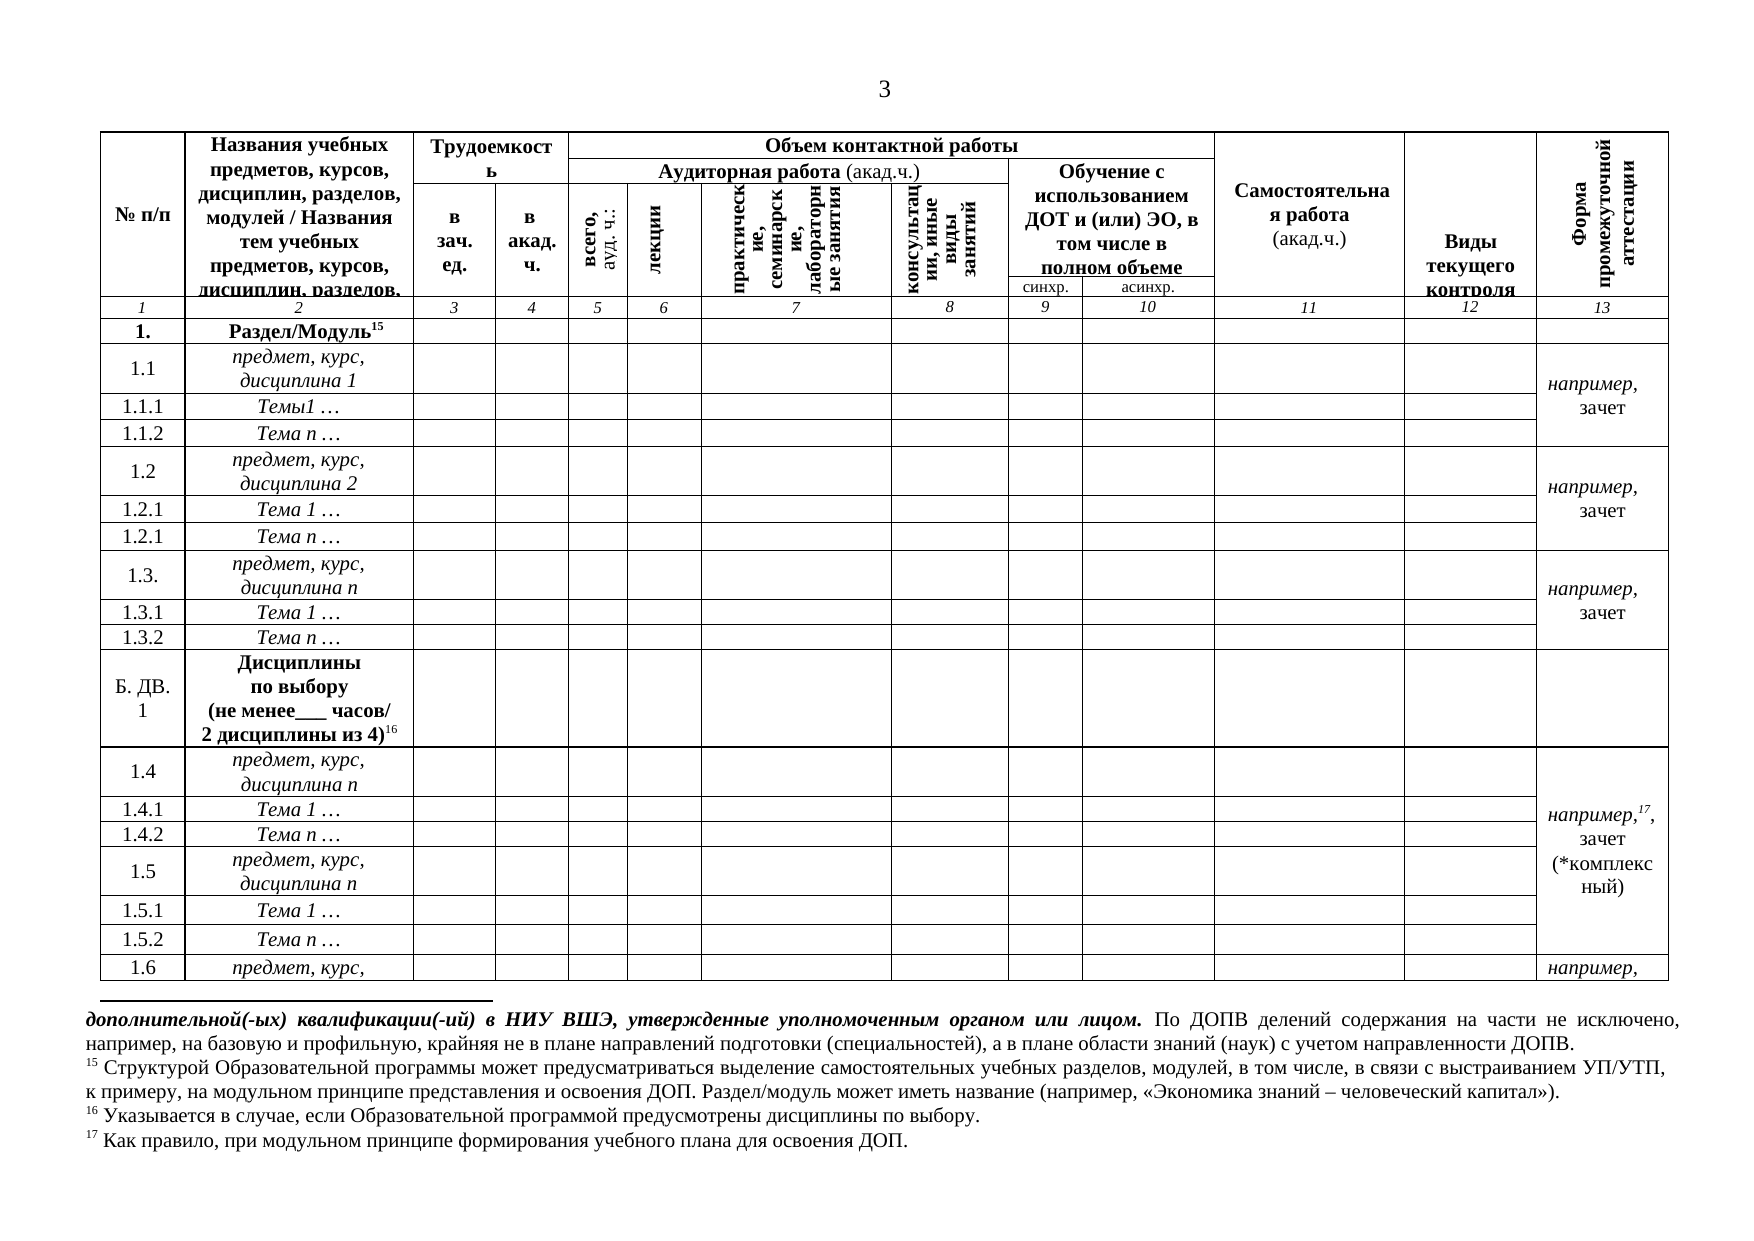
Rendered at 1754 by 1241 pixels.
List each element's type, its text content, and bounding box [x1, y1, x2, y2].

table_cell [702, 394, 891, 419]
table_cell 5 [569, 297, 627, 318]
table_cell 1.4 [101, 748, 184, 796]
table_cell [569, 523, 627, 550]
table_cell предмет, курс, дисциплина n [186, 551, 413, 599]
table_cell [414, 523, 495, 550]
table_cell [1405, 925, 1536, 953]
table_cell [414, 748, 495, 796]
table_cell [1009, 496, 1082, 522]
table_cell [1405, 847, 1536, 895]
table_cell [702, 955, 891, 980]
table_cell 12 [1405, 297, 1536, 318]
table_cell 6 [628, 297, 701, 318]
table_header Виды текущего контроля [1405, 133, 1536, 296]
table_cell [1405, 896, 1536, 924]
table_cell [1083, 650, 1214, 746]
table_cell [1405, 420, 1536, 446]
table_cell [414, 822, 495, 846]
table_cell [414, 344, 495, 392]
table_cell Тема n … [186, 625, 413, 649]
table_cell [496, 822, 568, 846]
table_cell [892, 896, 1008, 924]
table_cell например,, зачет (*комплексный) [1537, 748, 1668, 953]
table_header Форма промежуточной аттестации [1537, 133, 1668, 296]
table_cell [1405, 496, 1536, 522]
table_cell [496, 797, 568, 821]
table_cell [628, 650, 701, 746]
table_cell Аудиторная работа (акад.ч.) [569, 159, 1008, 183]
table_cell [1215, 797, 1404, 821]
table_cell [569, 319, 627, 343]
table_cell [1215, 822, 1404, 846]
table_cell [892, 748, 1008, 796]
table_cell Темы1 … [186, 394, 413, 419]
table_cell [496, 447, 568, 495]
table_cell [628, 847, 701, 895]
table_cell [702, 896, 891, 924]
table_cell [414, 650, 495, 746]
table_cell [496, 600, 568, 624]
table_cell [628, 925, 701, 953]
table_cell например, зачет [1537, 551, 1668, 649]
table_cell Тема 1 … [186, 797, 413, 821]
table_cell [1083, 394, 1214, 419]
table_cell 7 [702, 297, 891, 318]
table_cell [628, 344, 701, 392]
table_cell [496, 319, 568, 343]
table_cell [1009, 650, 1082, 746]
table_cell [1537, 319, 1668, 343]
table_cell [569, 600, 627, 624]
table_cell [892, 420, 1008, 446]
table_cell 10 [1083, 297, 1214, 318]
table_cell [1215, 955, 1404, 980]
table_cell предмет, курс, дисциплина n [186, 748, 413, 796]
table_cell [892, 496, 1008, 522]
table_cell [702, 344, 891, 392]
table_cell [496, 955, 568, 980]
table_cell [1009, 625, 1082, 649]
table_cell [892, 447, 1008, 495]
table_cell [569, 447, 627, 495]
table_cell [1405, 447, 1536, 495]
table_cell [628, 797, 701, 821]
table_cell [1215, 625, 1404, 649]
table_cell [628, 955, 701, 980]
table_cell [496, 344, 568, 392]
table_cell предмет, курс, дисциплина n [186, 955, 413, 980]
table_cell [414, 551, 495, 599]
table_cell 8 [892, 297, 1008, 318]
table_cell Раздел/Модуль [186, 319, 413, 343]
table_cell [1083, 822, 1214, 846]
table_cell [702, 925, 891, 953]
table_cell [1405, 319, 1536, 343]
table_cell 1 [101, 297, 184, 318]
table_cell [1215, 523, 1404, 550]
table_cell [1009, 551, 1082, 599]
table_cell Тема 1 … [186, 600, 413, 624]
table_cell [702, 447, 891, 495]
table_cell [702, 847, 891, 895]
table_cell [414, 420, 495, 446]
table_cell практические, семинарские, лабораторные занятия [702, 184, 891, 296]
table_cell [1215, 344, 1404, 392]
table_cell [496, 896, 568, 924]
table_cell Тема n … [186, 523, 413, 550]
table_cell [892, 955, 1008, 980]
table_cell [569, 625, 627, 649]
table_cell [1405, 523, 1536, 550]
table_cell [414, 600, 495, 624]
table_cell 13 [1537, 297, 1668, 318]
table_cell 11 [1215, 297, 1404, 318]
table_cell [892, 822, 1008, 846]
table_cell [496, 625, 568, 649]
table_cell [892, 625, 1008, 649]
table_cell [569, 650, 627, 746]
table_cell в зач. ед. [414, 184, 495, 296]
table_cell [702, 797, 891, 821]
table_cell [1009, 600, 1082, 624]
table_cell [1215, 925, 1404, 953]
table_cell [1215, 496, 1404, 522]
table_cell Тема n … [186, 822, 413, 846]
table_cell [569, 496, 627, 522]
table_cell [414, 925, 495, 953]
table_cell 1.5.1 [101, 896, 184, 924]
table_cell [496, 551, 568, 599]
table_cell [628, 496, 701, 522]
table_cell например, экзамен [1537, 955, 1668, 980]
table_cell [569, 797, 627, 821]
table_cell Тема n … [186, 420, 413, 446]
table_cell [892, 394, 1008, 419]
table_cell 1.6 [101, 955, 184, 980]
table_cell [1215, 319, 1404, 343]
table_cell [1405, 600, 1536, 624]
table_cell [414, 955, 495, 980]
table_cell [1537, 650, 1668, 746]
table_cell [892, 319, 1008, 343]
table_cell [1405, 748, 1536, 796]
table_header Объем контактной работы [569, 133, 1214, 158]
table_cell [628, 896, 701, 924]
table_cell [702, 822, 891, 846]
table_cell 1.4.2 [101, 822, 184, 846]
table_cell [414, 625, 495, 649]
table_cell Тема 1 … [186, 496, 413, 522]
table_cell Тема n … [186, 925, 413, 953]
table_cell [1405, 551, 1536, 599]
table_cell [702, 748, 891, 796]
table_cell [702, 496, 891, 522]
table_cell [1405, 394, 1536, 419]
table_cell [1009, 319, 1082, 343]
table_cell [1083, 955, 1214, 980]
table_cell [414, 847, 495, 895]
table_cell [414, 496, 495, 522]
table_cell [1215, 551, 1404, 599]
table_cell 1.4.1 [101, 797, 184, 821]
table_cell [628, 447, 701, 495]
table_cell [892, 650, 1008, 746]
table_cell [892, 344, 1008, 392]
table_cell [1083, 496, 1214, 522]
table_cell [628, 822, 701, 846]
table_header Названия учебных предметов, курсов, дисциплин, разделов, модулей / Названия тем учебных предметов, курсов, дисциплин, разделов, модулей (выбрать нужное) [186, 133, 413, 296]
table_cell [1215, 650, 1404, 746]
table_cell [414, 447, 495, 495]
table_cell [1009, 344, 1082, 392]
table_cell в акад. ч. [496, 184, 568, 296]
table_cell [1083, 523, 1214, 550]
table_cell [496, 650, 568, 746]
table_cell [1009, 394, 1082, 419]
table_cell [1405, 650, 1536, 746]
table_cell [1009, 748, 1082, 796]
table_cell [628, 748, 701, 796]
table_cell асинхр. [1083, 277, 1214, 296]
table_cell 2 [186, 297, 413, 318]
table_cell [1083, 797, 1214, 821]
table_cell [702, 319, 891, 343]
table_cell [1405, 797, 1536, 821]
table_cell [569, 822, 627, 846]
table_cell 1.1 [101, 344, 184, 392]
table_cell [702, 650, 891, 746]
table_cell 4 [496, 297, 568, 318]
table_cell [702, 551, 891, 599]
table_cell [1083, 847, 1214, 895]
table_cell 1.5 [101, 847, 184, 895]
table_cell [569, 925, 627, 953]
table_cell [1083, 420, 1214, 446]
table_cell [496, 748, 568, 796]
table_cell [569, 955, 627, 980]
table_cell [1405, 822, 1536, 846]
table_cell [1009, 847, 1082, 895]
table_cell [496, 925, 568, 953]
table_cell [569, 847, 627, 895]
table_cell 1. [101, 319, 184, 343]
table_cell [628, 420, 701, 446]
table_cell 1.5.2 [101, 925, 184, 953]
table_cell [1083, 748, 1214, 796]
table_cell [1215, 748, 1404, 796]
table_cell [1215, 394, 1404, 419]
table_cell предмет, курс, дисциплина n [186, 847, 413, 895]
table_cell [702, 523, 891, 550]
table_cell предмет, курс, дисциплина 2 [186, 447, 413, 495]
table_cell предмет, курс, дисциплина 1 [186, 344, 413, 392]
table_cell всего, ауд. ч.: [569, 184, 627, 296]
table_cell [414, 319, 495, 343]
table_cell [1009, 523, 1082, 550]
table_cell [702, 625, 891, 649]
table_cell [569, 420, 627, 446]
table_cell [892, 523, 1008, 550]
table_cell [1083, 551, 1214, 599]
table_cell [1009, 955, 1082, 980]
table_cell консультации, иные виды занятий [892, 184, 1008, 296]
table_cell [702, 600, 891, 624]
table_cell 1.1.1 [101, 394, 184, 419]
table_cell 1.2 [101, 447, 184, 495]
table_cell [1009, 447, 1082, 495]
table_cell [892, 551, 1008, 599]
table_cell например, зачет [1537, 344, 1668, 446]
table_cell [1083, 344, 1214, 392]
table_cell [414, 797, 495, 821]
table_cell [414, 394, 495, 419]
table_cell [569, 344, 627, 392]
table_cell 9 [1009, 297, 1082, 318]
table_cell [1083, 600, 1214, 624]
table_cell [569, 896, 627, 924]
table_cell [1215, 896, 1404, 924]
table_cell лекции [628, 184, 701, 296]
table_cell [496, 394, 568, 419]
table_cell 1.3. [101, 551, 184, 599]
table_cell [496, 496, 568, 522]
table_cell [496, 847, 568, 895]
table_cell [1009, 822, 1082, 846]
table_cell [1405, 955, 1536, 980]
table_cell [496, 523, 568, 550]
table_cell [1009, 896, 1082, 924]
table_cell 1.3.2 [101, 625, 184, 649]
table_cell [628, 600, 701, 624]
table_header Трудоемкость [414, 133, 568, 183]
table_cell Обучение с использованием ДОТ и (или) ЭО, в том числе в полном объеме (акад. ч.) [1009, 159, 1214, 276]
table_cell [1215, 447, 1404, 495]
table_cell [414, 896, 495, 924]
table_cell [569, 748, 627, 796]
table_cell [569, 394, 627, 419]
table_cell Б. ДВ. 1 [101, 650, 184, 746]
table_cell [628, 394, 701, 419]
table_cell Тема 1 … [186, 896, 413, 924]
table_cell 1.2.1 [101, 523, 184, 550]
table_cell [1083, 625, 1214, 649]
table_cell [1083, 447, 1214, 495]
table_cell Дисциплины по выбору (не менее___ часов/ 2 дисциплины из 4) [186, 650, 413, 746]
table_cell [1083, 896, 1214, 924]
table_cell [1009, 925, 1082, 953]
table_cell [892, 600, 1008, 624]
table_header Самостоятельная работа (акад.ч.) [1215, 133, 1404, 296]
table_cell [569, 551, 627, 599]
table_cell например, зачет [1537, 447, 1668, 550]
table_cell [628, 523, 701, 550]
table_cell [1405, 625, 1536, 649]
table_cell [892, 925, 1008, 953]
table_cell 1.3.1 [101, 600, 184, 624]
table_cell синхр. [1009, 277, 1082, 296]
table_cell [628, 625, 701, 649]
table_cell 1.2.1 [101, 496, 184, 522]
table_cell [892, 797, 1008, 821]
table_cell [1215, 600, 1404, 624]
table_cell [1083, 319, 1214, 343]
table_cell [628, 319, 701, 343]
table_cell [702, 420, 891, 446]
table_cell [1009, 797, 1082, 821]
table_cell [1009, 420, 1082, 446]
table_cell [1083, 925, 1214, 953]
table_header № п/п [101, 133, 184, 296]
table_cell 1.1.2 [101, 420, 184, 446]
table_cell [1215, 847, 1404, 895]
table_cell [1405, 344, 1536, 392]
table_cell [892, 847, 1008, 895]
table_cell [628, 551, 701, 599]
table_cell [1215, 420, 1404, 446]
table_cell [496, 420, 568, 446]
table_cell 3 [414, 297, 495, 318]
